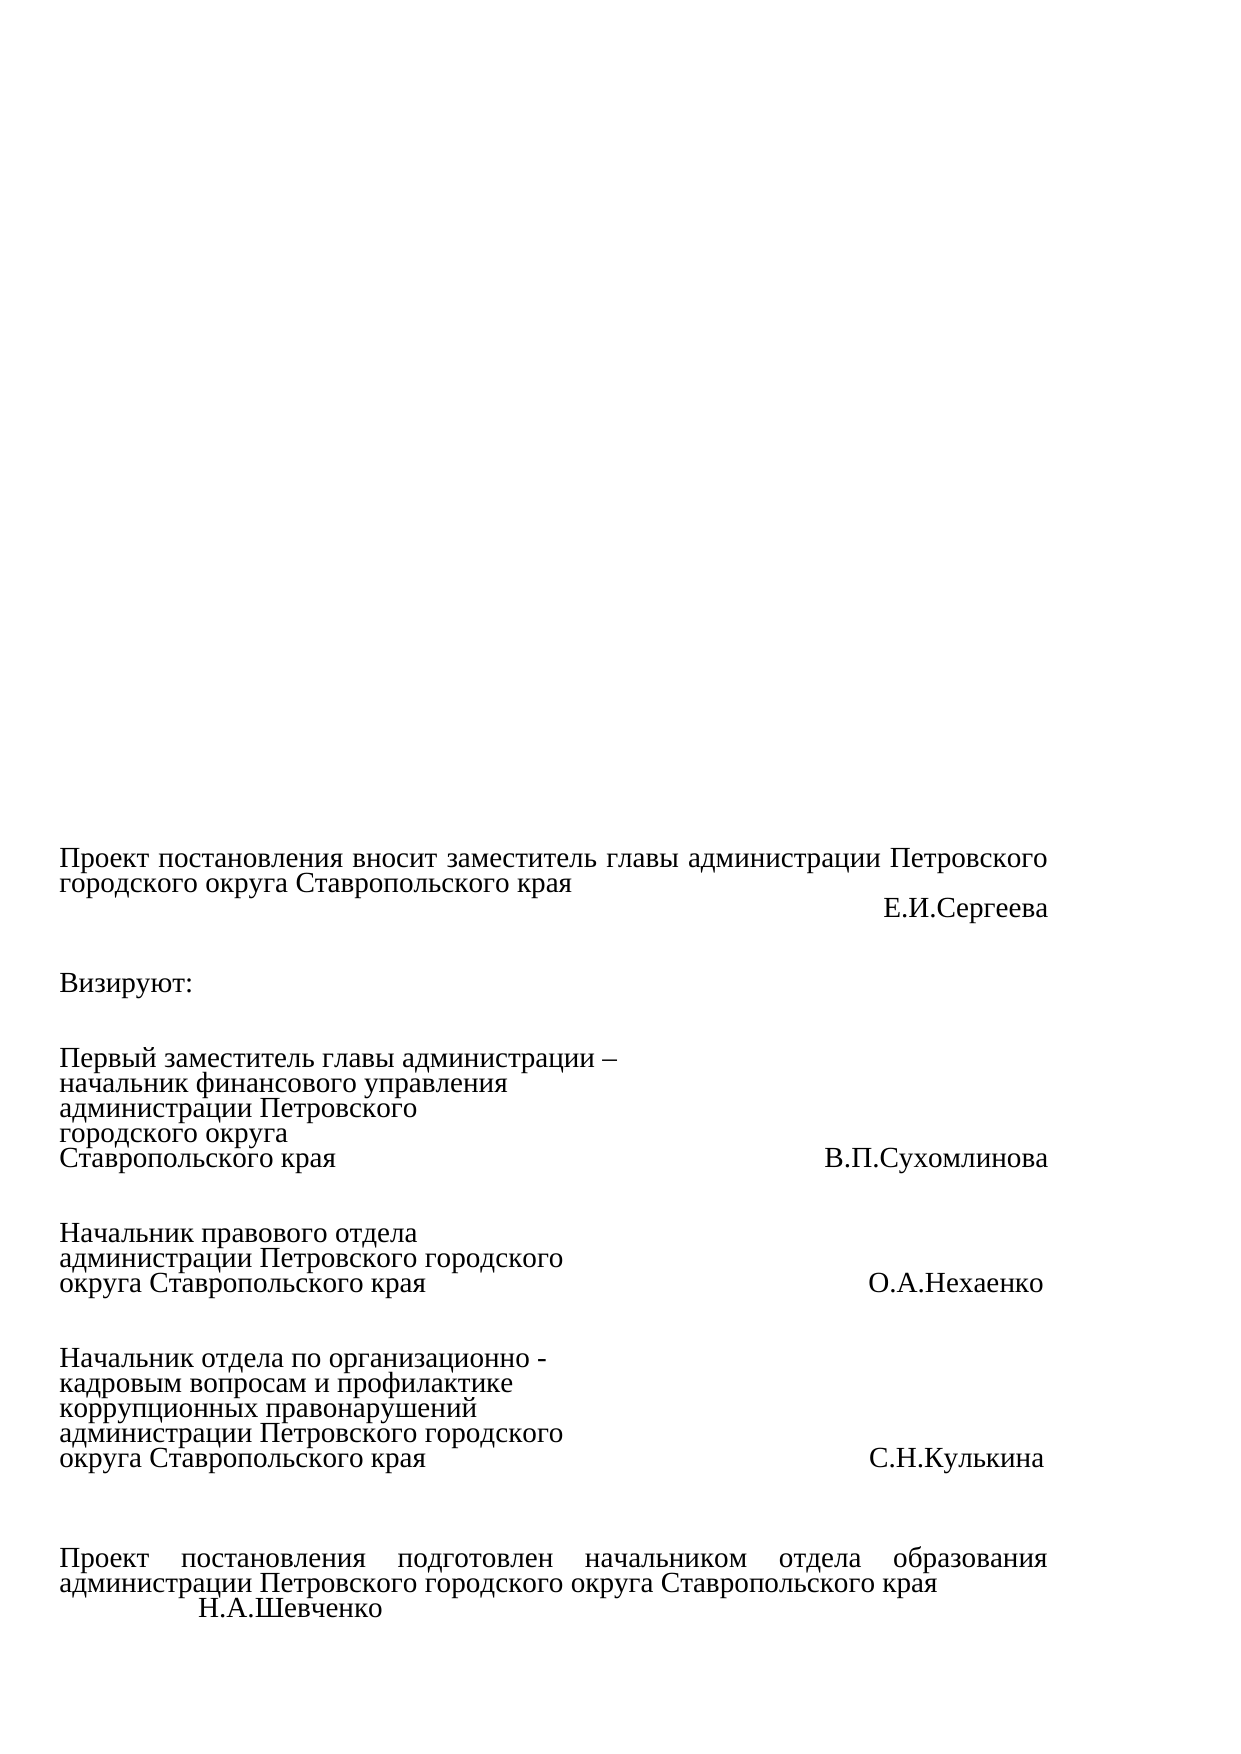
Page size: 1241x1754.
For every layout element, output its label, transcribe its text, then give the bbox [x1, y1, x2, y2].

text Ставропольского края В.П.Сухомлинова [59, 1148, 1048, 1173]
text начальник финансового управления [206, 1073, 1048, 1098]
text начальник финансового управления [59, 1073, 203, 1098]
text Визируют: [59, 973, 1048, 998]
text округа Ставропольского края С.Н.Кулькина [59, 1448, 1048, 1473]
text городского округа [59, 1123, 1048, 1148]
text Н.А.Шевченко [59, 1598, 1048, 1623]
text кадровым вопросам и профилактике [59, 1373, 389, 1398]
text администрации Петровского [59, 1098, 1048, 1123]
text Е.И.Сергеева [59, 898, 1048, 923]
text Начальник отдела по организационно - [59, 1348, 1048, 1373]
text администрации Петровского городского [59, 1248, 1048, 1273]
text Первый заместитель главы администрации – [59, 1048, 1048, 1073]
text администрации Петровского городского [59, 1423, 1048, 1448]
text округа Ставропольского края О.А.Нехаенко [59, 1273, 1048, 1298]
text Проект постановления подготовлен начальником отдела образования администрации Петровского городского округа Ставропольского края [59, 1548, 1048, 1598]
text Начальник правового отдела [59, 1223, 1048, 1248]
text Проект постановления вносит заместитель главы администрации Петровского городского округа Ставропольского края [59, 848, 1048, 898]
text коррупционных правонарушений [59, 1398, 1048, 1423]
text кадровым вопросам и профилактике [392, 1373, 1048, 1398]
